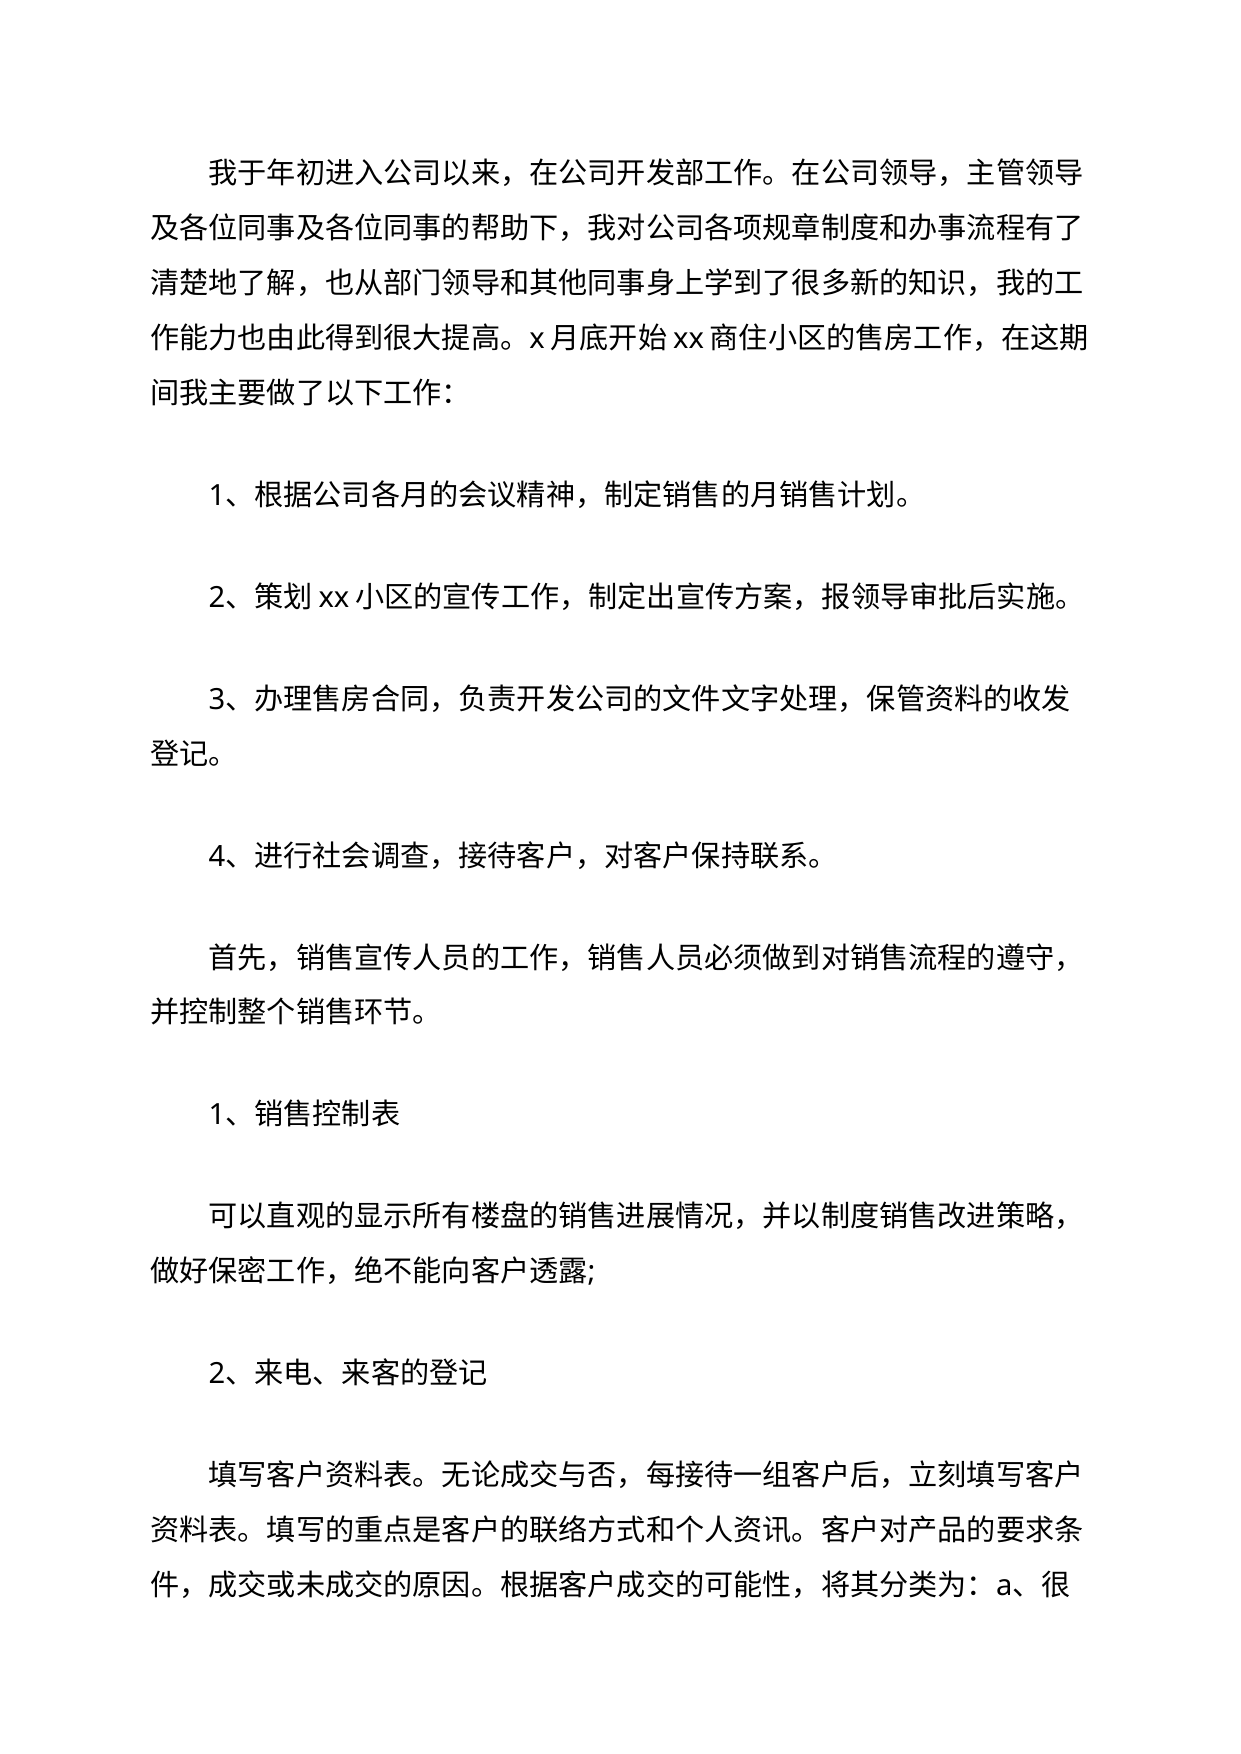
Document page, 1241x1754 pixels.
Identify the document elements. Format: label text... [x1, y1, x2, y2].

text 2、策划xx小区的宣传工作，制定出宣传方案，报领导审批后实施。 [150, 573, 1090, 616]
text 首先，销售宣传人员的工作，销售人员必须做到对销售流程的遵守，并控制整个销售环节。 [150, 934, 1090, 1031]
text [150, 1452, 1090, 1604]
text 可以直观的显示所有楼盘的销售进展情况，并以制度销售改进策略，做好保密工作，绝不能向客户透露; [150, 1193, 1090, 1290]
text 3、办理售房合同，负责开发公司的文件文字处理，保管资料的收发登记。 [150, 675, 1090, 773]
text 1、销售控制表 [150, 1091, 1090, 1133]
text 1、根据公司各月的会议精神，制定销售的月销售计划。 [150, 471, 1090, 514]
text 我于年初进入公司以来，在公司开发部工作。在公司领导，主管领导及各位同事及各位同事的帮助下，我对公司各项规章制度和办事流程有了清楚地了解，也从部门领导和其他同事身上学到了很多新的知识，我的工作能力也由此得到很大提高。x月底开始xx商住小区的售房工作，在这期间我主要做了以下工作： [150, 150, 1090, 412]
text 4、进行社会调查，接待客户，对客户保持联系。 [150, 832, 1090, 874]
text 2、来电、来客的登记 [150, 1350, 1090, 1392]
